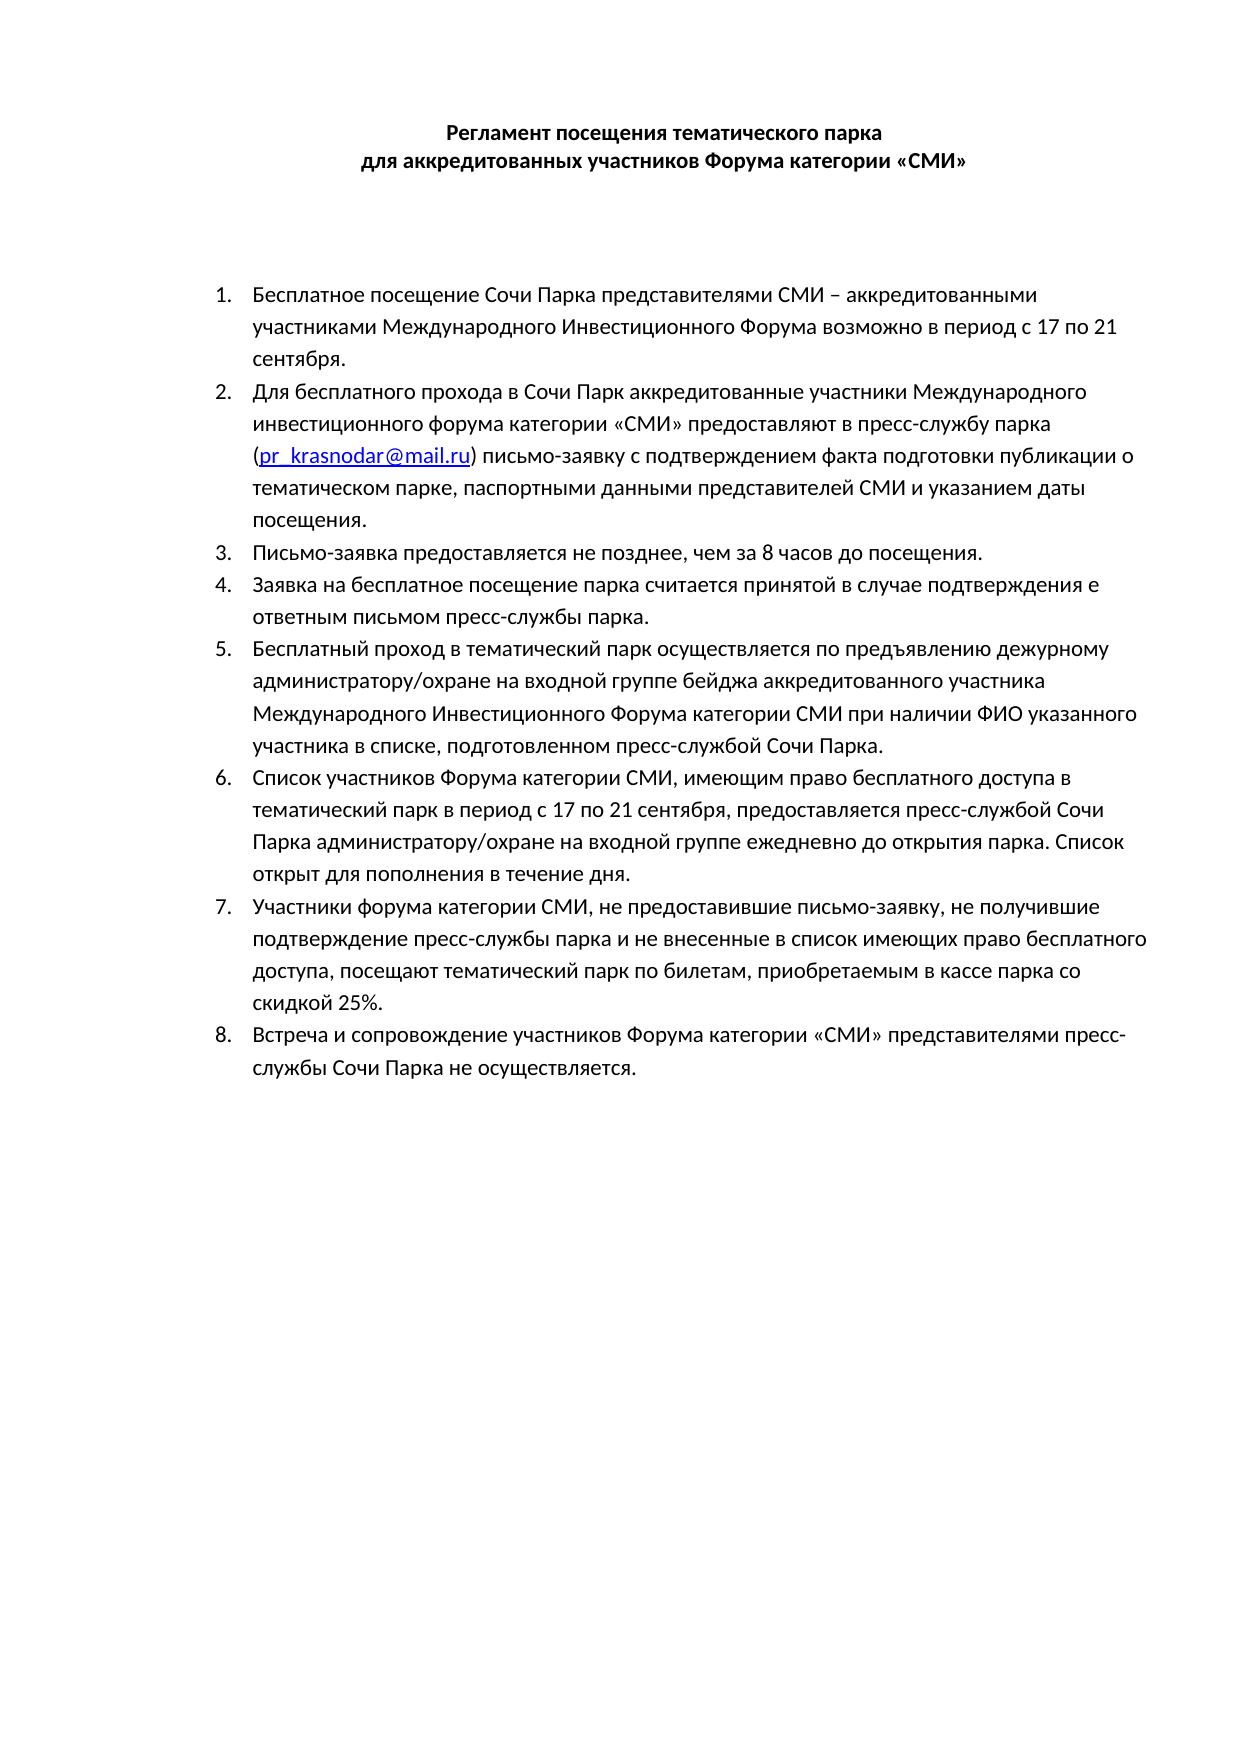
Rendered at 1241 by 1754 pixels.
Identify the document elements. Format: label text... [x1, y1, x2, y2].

list Бесплатное посещение Сочи Парка представителями СМИ – аккредитованными участниками Международного Инвестиционного Форума возможно в период с 17 по 21 сентября. [215, 280, 1152, 373]
list Встреча и сопровождение участников Форума категории «СМИ» представителями пресс-службы Сочи Парка не осуществляется. [215, 1021, 1152, 1081]
list Бесплатный проход в тематический парк осуществляется по предъявлению дежурному администратору/охране на входной группе бейджа аккредитованного участника Международного Инвестиционного Форума категории СМИ при наличии ФИО указанного участника в списке, подготовленном пресс-службой Сочи Парка. [215, 634, 1152, 759]
list Заявка на бесплатное посещение парка считается принятой в случае подтверждения е ответным письмом пресс-службы парка. [215, 570, 1152, 630]
list Для бесплатного прохода в Сочи Парк аккредитованные участники Международного инвестиционного форума категории «СМИ» предоставляют в пресс-службу парка (pr_krasnodar@mail.ru) письмо-заявку c подтверждением факта подготовки публикации о тематическом парке, паспортными данными представителей СМИ и указанием даты посещения. [215, 377, 1152, 533]
text для аккредитованных участников Форума категории «СМИ» [177, 146, 1152, 174]
list Список участников Форума категории СМИ, имеющим право бесплатного доступа в тематический парк в период с 17 по 21 сентября, предоставляется пресс-службой Сочи Парка администратору/охране на входной группе ежедневно до открытия парка. Список открыт для пополнения в течение дня. [215, 763, 1152, 888]
list Письмо-заявка предоставляется не позднее, чем за 8 часов до посещения. [215, 538, 1152, 566]
text Регламент посещения тематического парка [177, 118, 1152, 146]
list Участники форума категории СМИ, не предоставившие письмо-заявку, не получившие подтверждение пресс-службы парка и не внесенные в список имеющих право бесплатного доступа, посещают тематический парк по билетам, приобретаемым в кассе парка со скидкой 25%. [215, 892, 1152, 1016]
